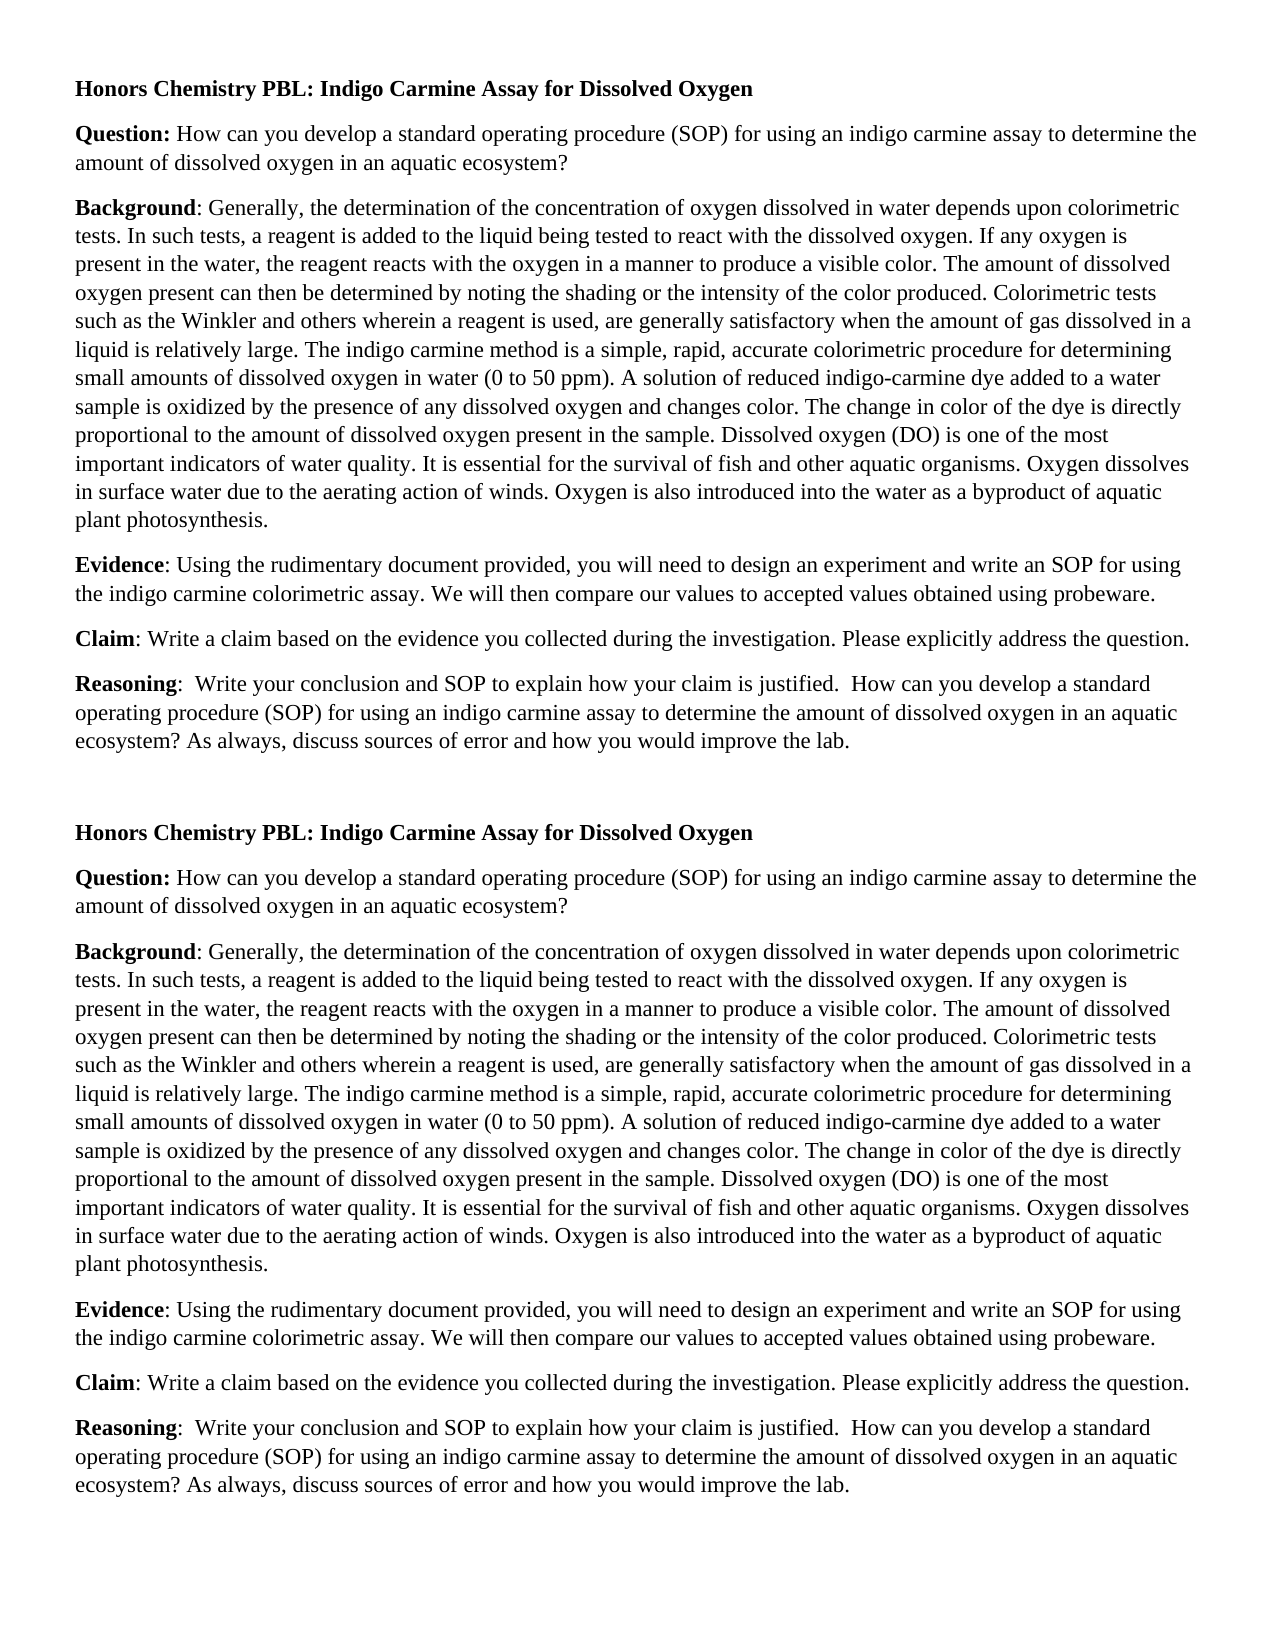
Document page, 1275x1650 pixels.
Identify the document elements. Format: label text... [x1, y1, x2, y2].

text Claim: Write a claim based on the evidence you collected during the investigation. Please explicitly address the question. [75, 625, 1200, 651]
text Question: How can you develop a standard operating procedure (SOP) for using an indigo carmine assay to determine the amount of dissolved oxygen in an aquatic ecosystem? [75, 120, 1200, 175]
text Background: Generally, the determination of the concentration of oxygen dissolved in water depends upon colorimetric tests. In such tests, a reagent is added to the liquid being tested to react with the dissolved oxygen. If any oxygen is present in the water, the reagent reacts with the oxygen in a manner to produce a visible color. The amount of dissolved oxygen present can then be determined by noting the shading or the intensity of the color produced. Colorimetric tests such as the Winkler and others wherein a reagent is used, are generally satisfactory when the amount of gas dissolved in a liquid is relatively large. The indigo carmine method is a simple, rapid, accurate colorimetric procedure for determining small amounts of dissolved oxygen in water (0 to 50 ppm). A solution of reduced indigo-carmine dye added to a water sample is oxidized by the presence of any dissolved oxygen and changes color. The change in color of the dye is directly proportional to the amount of dissolved oxygen present in the sample. Dissolved oxygen (DO) is one of the most important indicators of water quality. It is essential for the survival of fish and other aquatic organisms. Oxygen dissolves in surface water due to the aerating action of winds. Oxygen is also introduced into the water as a byproduct of aquatic plant photosynthesis. [75, 938, 1200, 1277]
text Evidence: Using the rudimentary document provided, you will need to design an experiment and write an SOP for using the indigo carmine colorimetric assay. We will then compare our values to accepted values obtained using probeware. [75, 552, 1200, 606]
text Claim: Write a claim based on the evidence you collected during the investigation. Please explicitly address the question. [75, 1369, 1200, 1396]
text Reasoning: Write your conclusion and SOP to explain how your claim is justified. How can you develop a standard operating procedure (SOP) for using an indigo carmine assay to determine the amount of dissolved oxygen in an aquatic ecosystem? As always, discuss sources of error and how you would improve the lab. [75, 1414, 1200, 1497]
text Honors Chemistry PBL: Indigo Carmine Assay for Dissolved Oxygen [75, 819, 1200, 845]
text Evidence: Using the rudimentary document provided, you will need to design an experiment and write an SOP for using the indigo carmine colorimetric assay. We will then compare our values to accepted values obtained using probeware. [75, 1296, 1200, 1350]
text Reasoning: Write your conclusion and SOP to explain how your claim is justified. How can you develop a standard operating procedure (SOP) for using an indigo carmine assay to determine the amount of dissolved oxygen in an aquatic ecosystem? As always, discuss sources of error and how you would improve the lab. [75, 670, 1200, 753]
text Background: Generally, the determination of the concentration of oxygen dissolved in water depends upon colorimetric tests. In such tests, a reagent is added to the liquid being tested to react with the dissolved oxygen. If any oxygen is present in the water, the reagent reacts with the oxygen in a manner to produce a visible color. The amount of dissolved oxygen present can then be determined by noting the shading or the intensity of the color produced. Colorimetric tests such as the Winkler and others wherein a reagent is used, are generally satisfactory when the amount of gas dissolved in a liquid is relatively large. The indigo carmine method is a simple, rapid, accurate colorimetric procedure for determining small amounts of dissolved oxygen in water (0 to 50 ppm). A solution of reduced indigo-carmine dye added to a water sample is oxidized by the presence of any dissolved oxygen and changes color. The change in color of the dye is directly proportional to the amount of dissolved oxygen present in the sample. Dissolved oxygen (DO) is one of the most important indicators of water quality. It is essential for the survival of fish and other aquatic organisms. Oxygen dissolves in surface water due to the aerating action of winds. Oxygen is also introduced into the water as a byproduct of aquatic plant photosynthesis. [75, 194, 1200, 533]
text Question: How can you develop a standard operating procedure (SOP) for using an indigo carmine assay to determine the amount of dissolved oxygen in an aquatic ecosystem? [75, 864, 1200, 919]
text Honors Chemistry PBL: Indigo Carmine Assay for Dissolved Oxygen [75, 75, 1200, 101]
